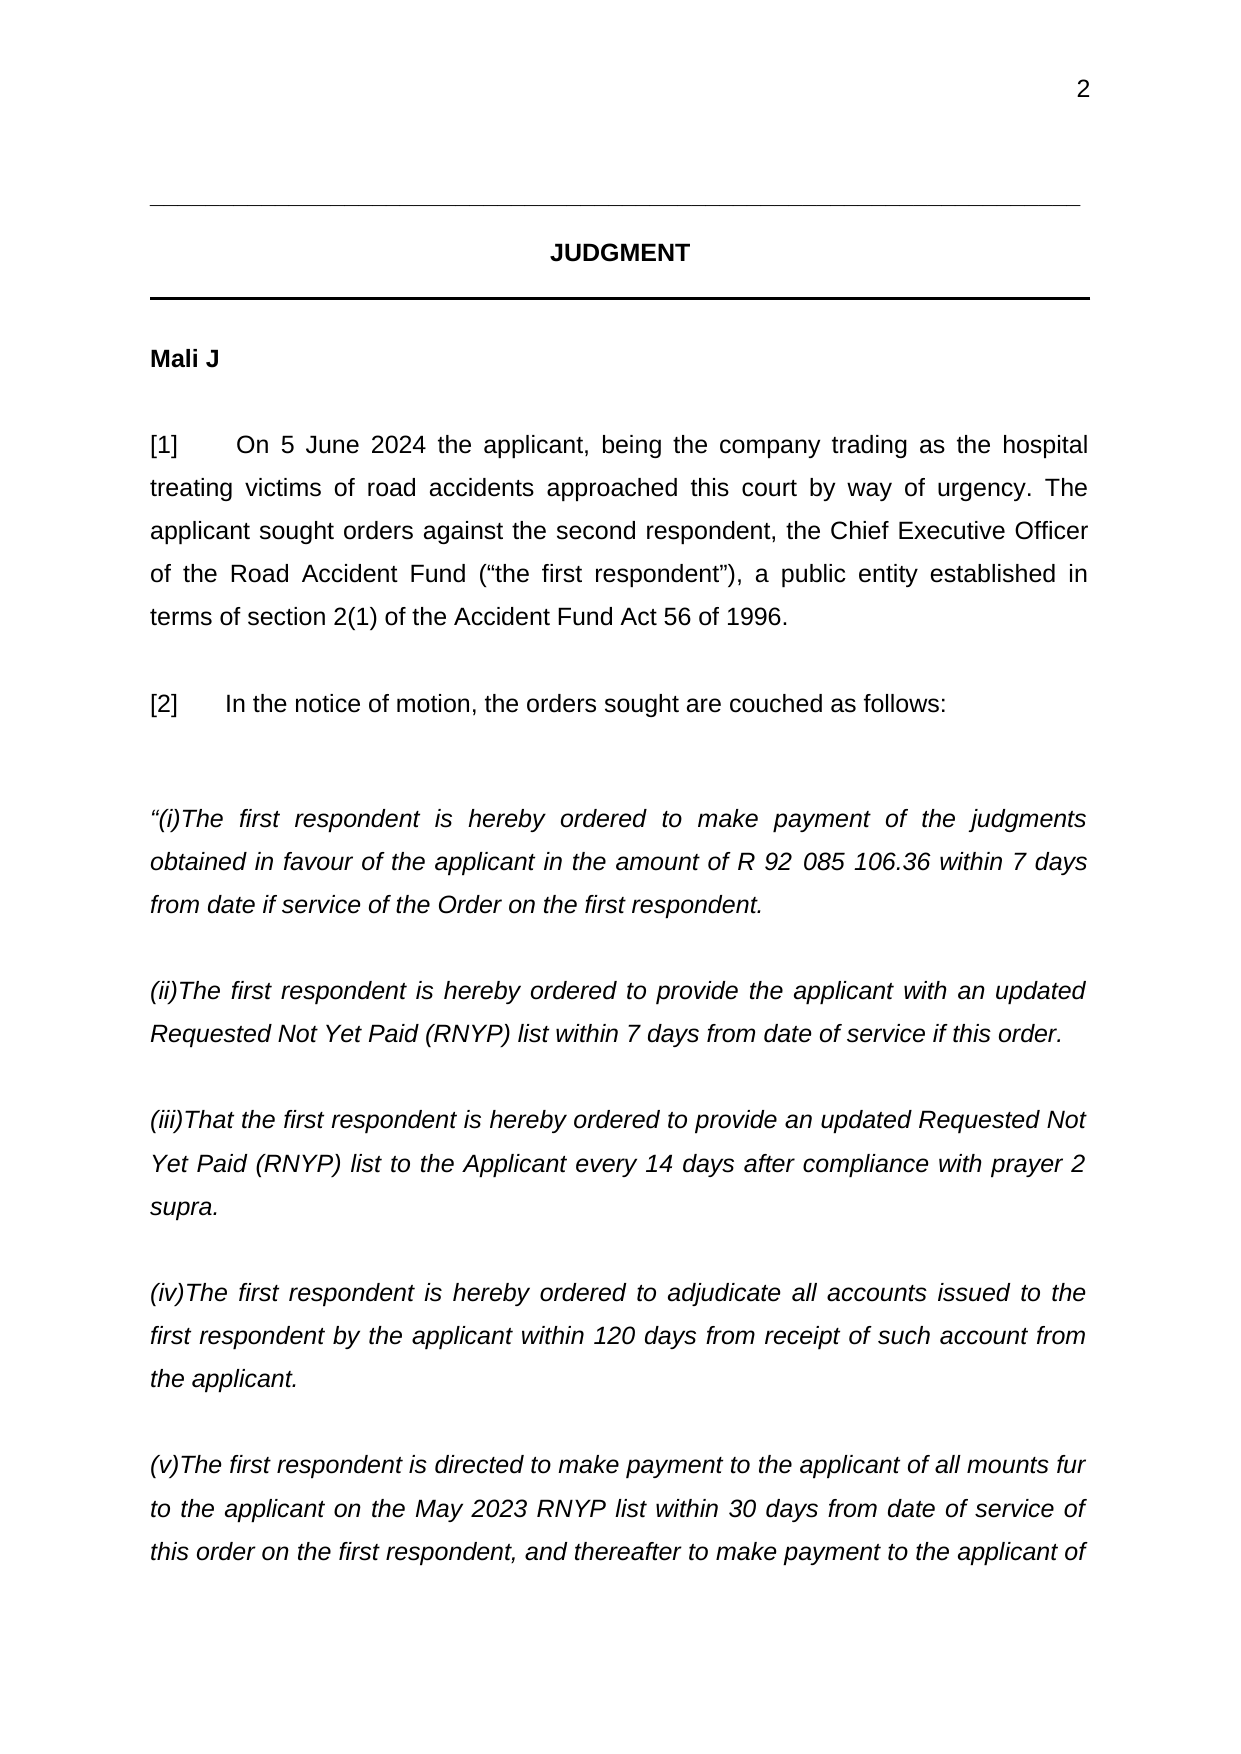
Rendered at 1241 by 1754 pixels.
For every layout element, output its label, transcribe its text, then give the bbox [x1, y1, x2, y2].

text [2] In the notice of motion, the orders sought are couched as follows: [150, 688, 1090, 717]
text ___________________________________________________________________ [150, 180, 1090, 209]
list (iv)The first respondent is hereby ordered to adjudicate all accounts issued to the first respondent by the applicant within 120 days from receipt of such account from the applicant. [150, 1278, 1090, 1393]
text “(i)The first respondent is hereby ordered to make payment of the judgments obtained in favour of the applicant in the amount of R 92 085 106.36 within 7 days from date if service of the Order on the first respondent. [150, 803, 1090, 918]
list (iii)That the first respondent is hereby ordered to provide an updated Requested Not Yet Paid (RNYP) list to the Applicant every 14 days after compliance with prayer 2 supra. [150, 1105, 1090, 1220]
text Mali J [150, 343, 1090, 372]
text [1] On 5 June 2024 the applicant, being the company trading as the hospital treating victims of road accidents approached this court by way of urgency. The applicant sought orders against the second respondent, the Chief Executive Officer of the Road Accident Fund (“the first respondent”), a public entity established in terms of section 2(1) of the Accident Fund Act 56 of 1996. [150, 430, 1090, 631]
list (ii)The first respondent is hereby ordered to provide the applicant with an updated Requested Not Yet Paid (RNYP) list within 7 days from date of service if this order. [150, 976, 1090, 1048]
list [150, 1450, 1090, 1565]
text JUDGMENT [150, 238, 1090, 266]
